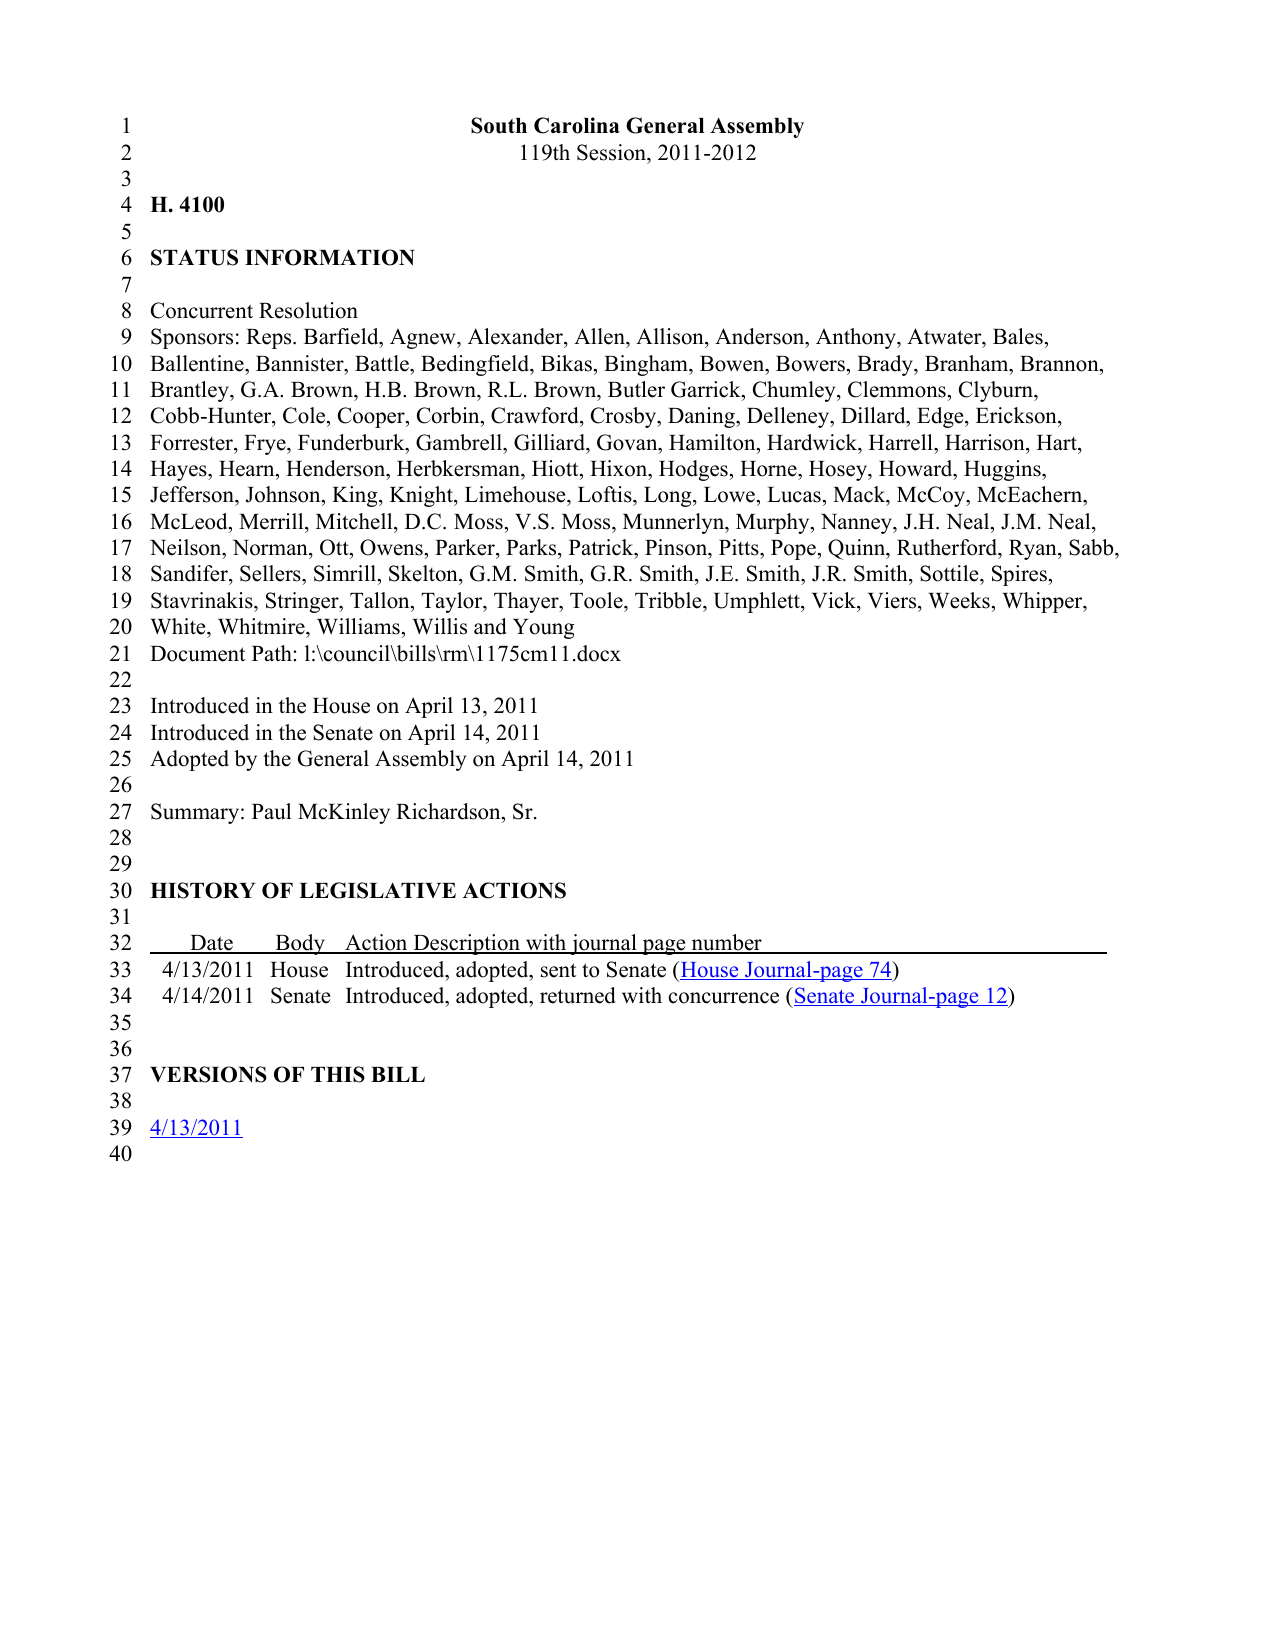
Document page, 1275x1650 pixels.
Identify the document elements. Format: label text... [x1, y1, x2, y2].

text Sponsors: Reps. Barfield, Agnew, Alexander, Allen, Allison, Anderson, Anthony, Atwater, Bales, Ballentine, Bannister, Battle, Bedingfield, Bikas, Bingham, Bowen, Bowers, Brady, Branham, Brannon, Brantley, G.A. Brown, H.B. Brown, R.L. Brown, Butler Garrick, Chumley, Clemmons, Clyburn, Cobb-Hunter, Cole, Cooper, Corbin, Crawford, Crosby, Daning, Delleney, Dillard, Edge, Erickson, Forrester, Frye, Funderburk, Gambrell, Gilliard, Govan, Hamilton, Hardwick, Harrell, Harrison, Hart, Hayes, Hearn, Henderson, Herbkersman, Hiott, Hixon, Hodges, Horne, Hosey, Howard, Huggins, Jefferson, Johnson, King, Knight, Limehouse, Loftis, Long, Lowe, Lucas, Mack, McCoy, McEachern, McLeod, Merrill, Mitchell, D.C. Moss, V.S. Moss, Munnerlyn, Murphy, Nanney, J.H. Neal, J.M. Neal, Neilson, Norman, Ott, Owens, Parker, Parks, Patrick, Pinson, Pitts, Pope, Quinn, Rutherford, Ryan, Sabb, Sandifer, Sellers, Simrill, Skelton, G.M. Smith, G.R. Smith, J.E. Smith, J.R. Smith, Sottile, Spires, Stavrinakis, Stringer, Tallon, Taylor, Thayer, Toole, Tribble, Umphlett, Vick, Viers, Weeks, Whipper, White, Whitmire, Williams, Willis and Young [150, 323, 1125, 639]
text 4/13/2011 [150, 1114, 1125, 1140]
text 4/14/2011 Senate Introduced, adopted, returned with concurrence (Senate Journal-page 12) [150, 982, 1125, 1008]
text Adopted by the General Assembly on April 14, 2011 [150, 745, 1125, 771]
text Document Path: l:\council\bills\rm\1175cm11.docx [150, 639, 1125, 666]
text 119th Session, 2011-2012 [150, 139, 1125, 165]
text Introduced in the House on April 13, 2011 [150, 692, 1125, 719]
text 4/13/2011 House Introduced, adopted, sent to Senate (House Journal-page 74) [150, 956, 1125, 982]
text South Carolina General Assembly [150, 112, 1125, 139]
text Summary: Paul McKinley Richardson, Sr. [150, 798, 1125, 824]
text HISTORY OF LEGISLATIVE ACTIONS [150, 877, 1125, 903]
text Introduced in the Senate on April 14, 2011 [150, 719, 1125, 745]
text Date Body Action Description with journal page number [150, 929, 1125, 956]
text H. 4100 [150, 192, 1125, 218]
text STATUS INFORMATION [150, 244, 1125, 271]
text VERSIONS OF THIS BILL [150, 1061, 1125, 1088]
text Concurrent Resolution [150, 297, 1125, 323]
